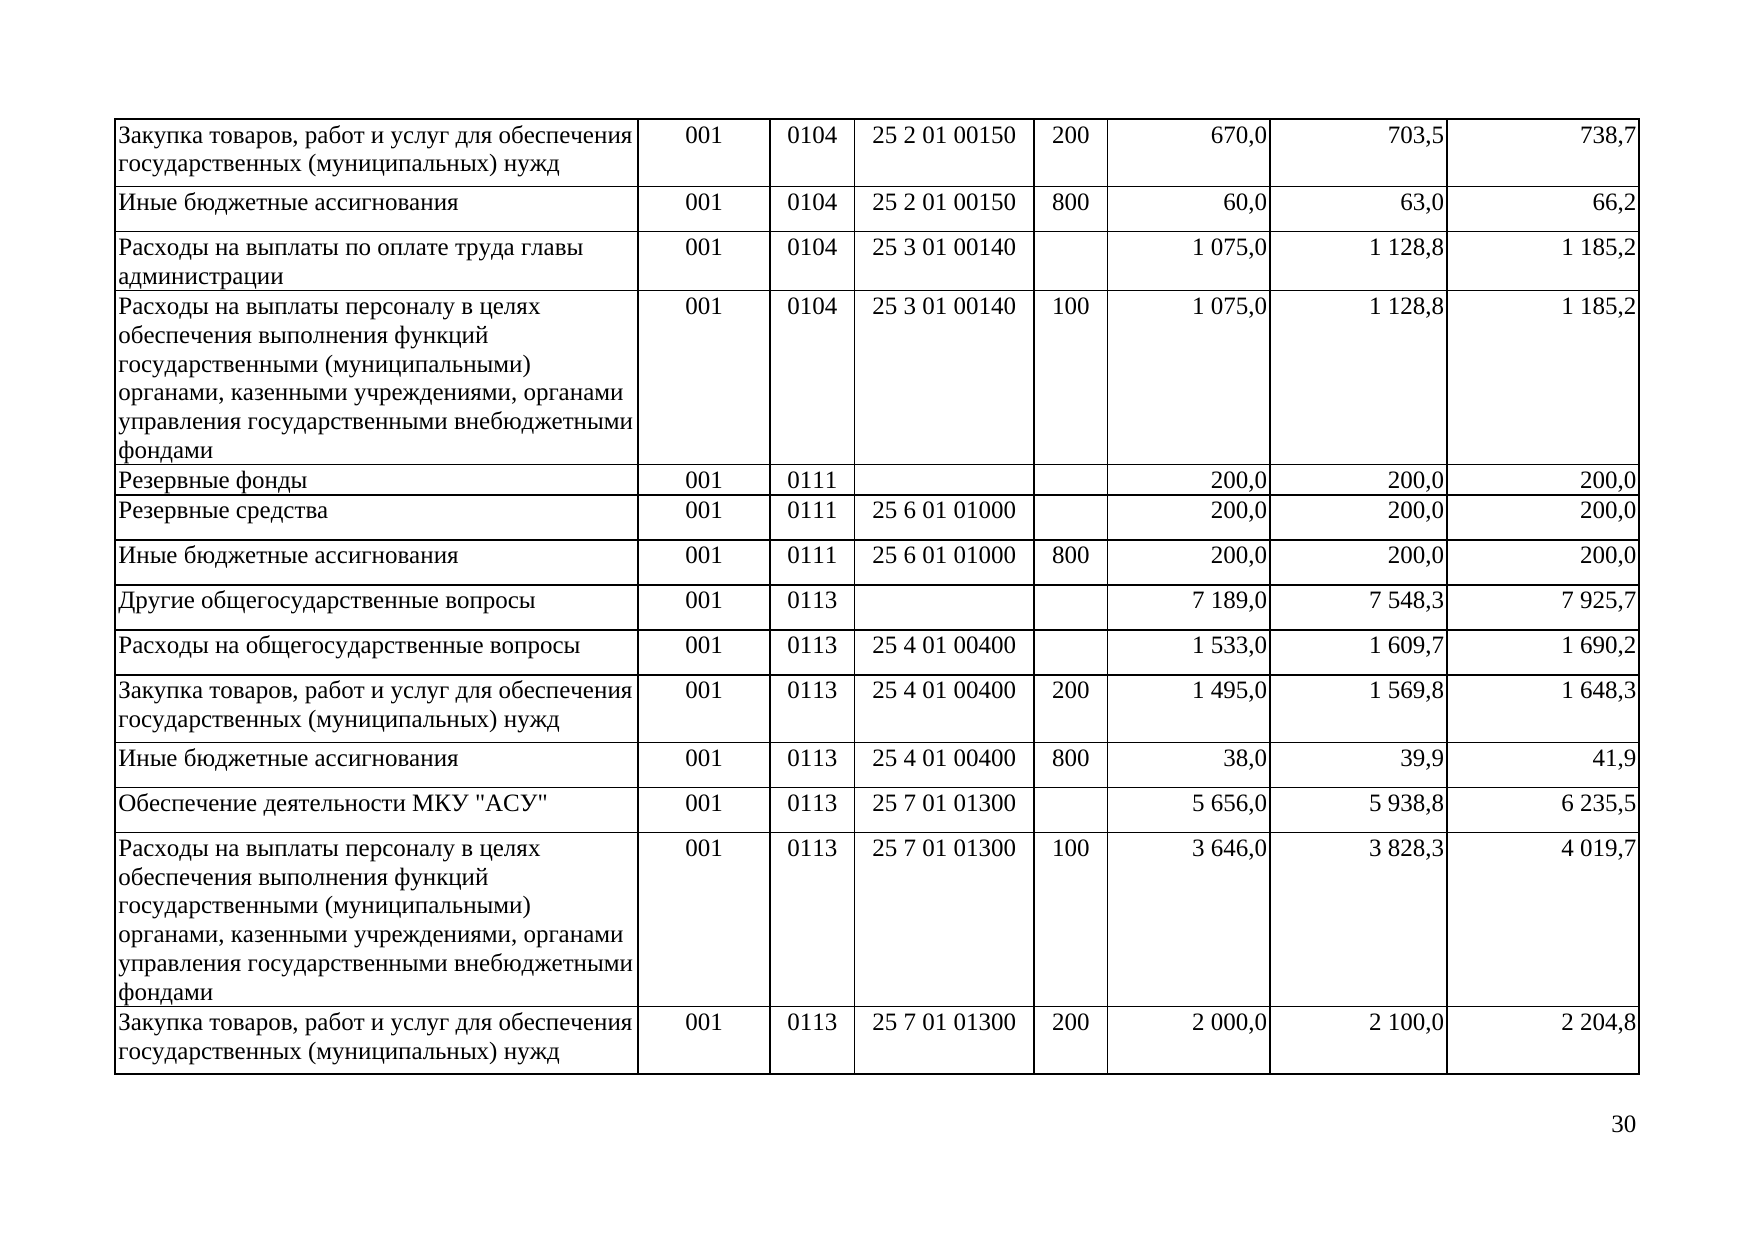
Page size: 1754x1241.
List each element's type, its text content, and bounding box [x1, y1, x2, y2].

table_cell [1035, 631, 1107, 674]
table_cell 66,2 [1448, 187, 1638, 231]
table_cell 39,9 [1271, 743, 1446, 787]
table_cell [1035, 586, 1107, 629]
table_cell 1 075,0 [1108, 232, 1269, 290]
table_cell 200 [1035, 120, 1107, 186]
table_cell 0113 [771, 631, 854, 674]
table_cell 800 [1035, 187, 1107, 231]
table_cell 1 495,0 [1108, 676, 1269, 742]
table_cell 1 128,8 [1271, 291, 1446, 464]
table_cell Расходы на общегосударственные вопросы [116, 631, 637, 674]
table_cell 200,0 [1271, 496, 1446, 539]
table_cell 200 [1035, 1007, 1107, 1073]
table_cell Обеспечение деятельности МКУ "АСУ" [116, 788, 637, 832]
table_cell 200,0 [1271, 541, 1446, 584]
table_cell 0111 [771, 541, 854, 584]
table_cell 200,0 [1108, 465, 1269, 494]
table_cell 4 019,7 [1448, 833, 1638, 1006]
table_cell Иные бюджетные ассигнования [116, 743, 637, 787]
table_cell 0113 [771, 676, 854, 742]
table_cell 200,0 [1448, 541, 1638, 584]
table_cell 25 4 01 00400 [855, 676, 1033, 742]
table_cell 001 [639, 187, 769, 231]
table_cell Закупка товаров, работ и услуг для обеспечения государственных (муниципальных) нужд [116, 676, 637, 742]
table_cell [855, 586, 1033, 629]
table_cell 200,0 [1448, 465, 1638, 494]
table_cell 2 000,0 [1108, 1007, 1269, 1073]
table_cell Расходы на выплаты по оплате труда главы администрации [116, 232, 637, 290]
table_cell [1035, 788, 1107, 832]
table_cell 1 185,2 [1448, 232, 1638, 290]
table_cell 001 [639, 743, 769, 787]
table_cell 0113 [771, 743, 854, 787]
table_cell 001 [639, 465, 769, 494]
table_cell 1 569,8 [1271, 676, 1446, 742]
table_cell 25 7 01 01300 [855, 788, 1033, 832]
table_cell 1 690,2 [1448, 631, 1638, 674]
table_cell 0111 [771, 496, 854, 539]
table_cell 1 128,8 [1271, 232, 1446, 290]
table_cell 001 [639, 788, 769, 832]
table_cell 60,0 [1108, 187, 1269, 231]
table_cell 3 828,3 [1271, 833, 1446, 1006]
table_cell 2 100,0 [1271, 1007, 1446, 1073]
table_cell 670,0 [1108, 120, 1269, 186]
table_cell 0104 [771, 232, 854, 290]
table_cell Иные бюджетные ассигнования [116, 187, 637, 231]
table_cell Резервные средства [116, 496, 637, 539]
table_cell 100 [1035, 291, 1107, 464]
table_cell 1 185,2 [1448, 291, 1638, 464]
table_cell 25 6 01 01000 [855, 496, 1033, 539]
table_cell 001 [639, 833, 769, 1006]
table_cell 1 075,0 [1108, 291, 1269, 464]
table_cell 3 646,0 [1108, 833, 1269, 1006]
table_cell 1 609,7 [1271, 631, 1446, 674]
table_cell 738,7 [1448, 120, 1638, 186]
table_cell 001 [639, 541, 769, 584]
table_cell Другие общегосударственные вопросы [116, 586, 637, 629]
table_cell 38,0 [1108, 743, 1269, 787]
table_cell 5 656,0 [1108, 788, 1269, 832]
table_cell 7 925,7 [1448, 586, 1638, 629]
table_cell 0113 [771, 586, 854, 629]
table_cell 001 [639, 631, 769, 674]
table_cell Закупка товаров, работ и услуг для обеспечения государственных (муниципальных) нужд [116, 1007, 637, 1073]
table_cell Иные бюджетные ассигнования [116, 541, 637, 584]
table_cell 0113 [771, 833, 854, 1006]
table_cell 200,0 [1271, 465, 1446, 494]
table_cell Закупка товаров, работ и услуг для обеспечения государственных (муниципальных) нужд [116, 120, 637, 186]
table_cell Резервные фонды [116, 465, 637, 494]
table_cell 25 4 01 00400 [855, 743, 1033, 787]
table_cell 200,0 [1448, 496, 1638, 539]
table_cell 25 7 01 01300 [855, 1007, 1033, 1073]
table_cell 0104 [771, 291, 854, 464]
table_cell 1 533,0 [1108, 631, 1269, 674]
table_cell 7 548,3 [1271, 586, 1446, 629]
table_cell 0104 [771, 120, 854, 186]
table_cell 200 [1035, 676, 1107, 742]
table_cell 25 3 01 00140 [855, 291, 1033, 464]
table_cell 25 3 01 00140 [855, 232, 1033, 290]
table_cell [855, 465, 1033, 494]
table_cell 001 [639, 1007, 769, 1073]
table_cell 200,0 [1108, 496, 1269, 539]
table_cell 001 [639, 232, 769, 290]
table_cell [1035, 232, 1107, 290]
table_cell 25 7 01 01300 [855, 833, 1033, 1006]
table_cell 25 2 01 00150 [855, 120, 1033, 186]
table_cell 25 4 01 00400 [855, 631, 1033, 674]
table_cell 0113 [771, 1007, 854, 1073]
table_cell 6 235,5 [1448, 788, 1638, 832]
table_cell 2 204,8 [1448, 1007, 1638, 1073]
table_cell 41,9 [1448, 743, 1638, 787]
table_cell 0113 [771, 788, 854, 832]
table_cell 703,5 [1271, 120, 1446, 186]
table_cell 25 6 01 01000 [855, 541, 1033, 584]
table_cell 800 [1035, 743, 1107, 787]
table_cell 001 [639, 291, 769, 464]
table_cell 5 938,8 [1271, 788, 1446, 832]
table_cell 100 [1035, 833, 1107, 1006]
table_cell [1035, 496, 1107, 539]
table_cell 0111 [771, 465, 854, 494]
table_cell 1 648,3 [1448, 676, 1638, 742]
table_cell 0104 [771, 187, 854, 231]
table_cell 001 [639, 586, 769, 629]
table_cell 800 [1035, 541, 1107, 584]
table_cell 7 189,0 [1108, 586, 1269, 629]
table_cell [1035, 465, 1107, 494]
table_cell 63,0 [1271, 187, 1446, 231]
table_cell 25 2 01 00150 [855, 187, 1033, 231]
table_cell 200,0 [1108, 541, 1269, 584]
table_cell 001 [639, 676, 769, 742]
table_cell 001 [639, 120, 769, 186]
table_cell 001 [639, 496, 769, 539]
